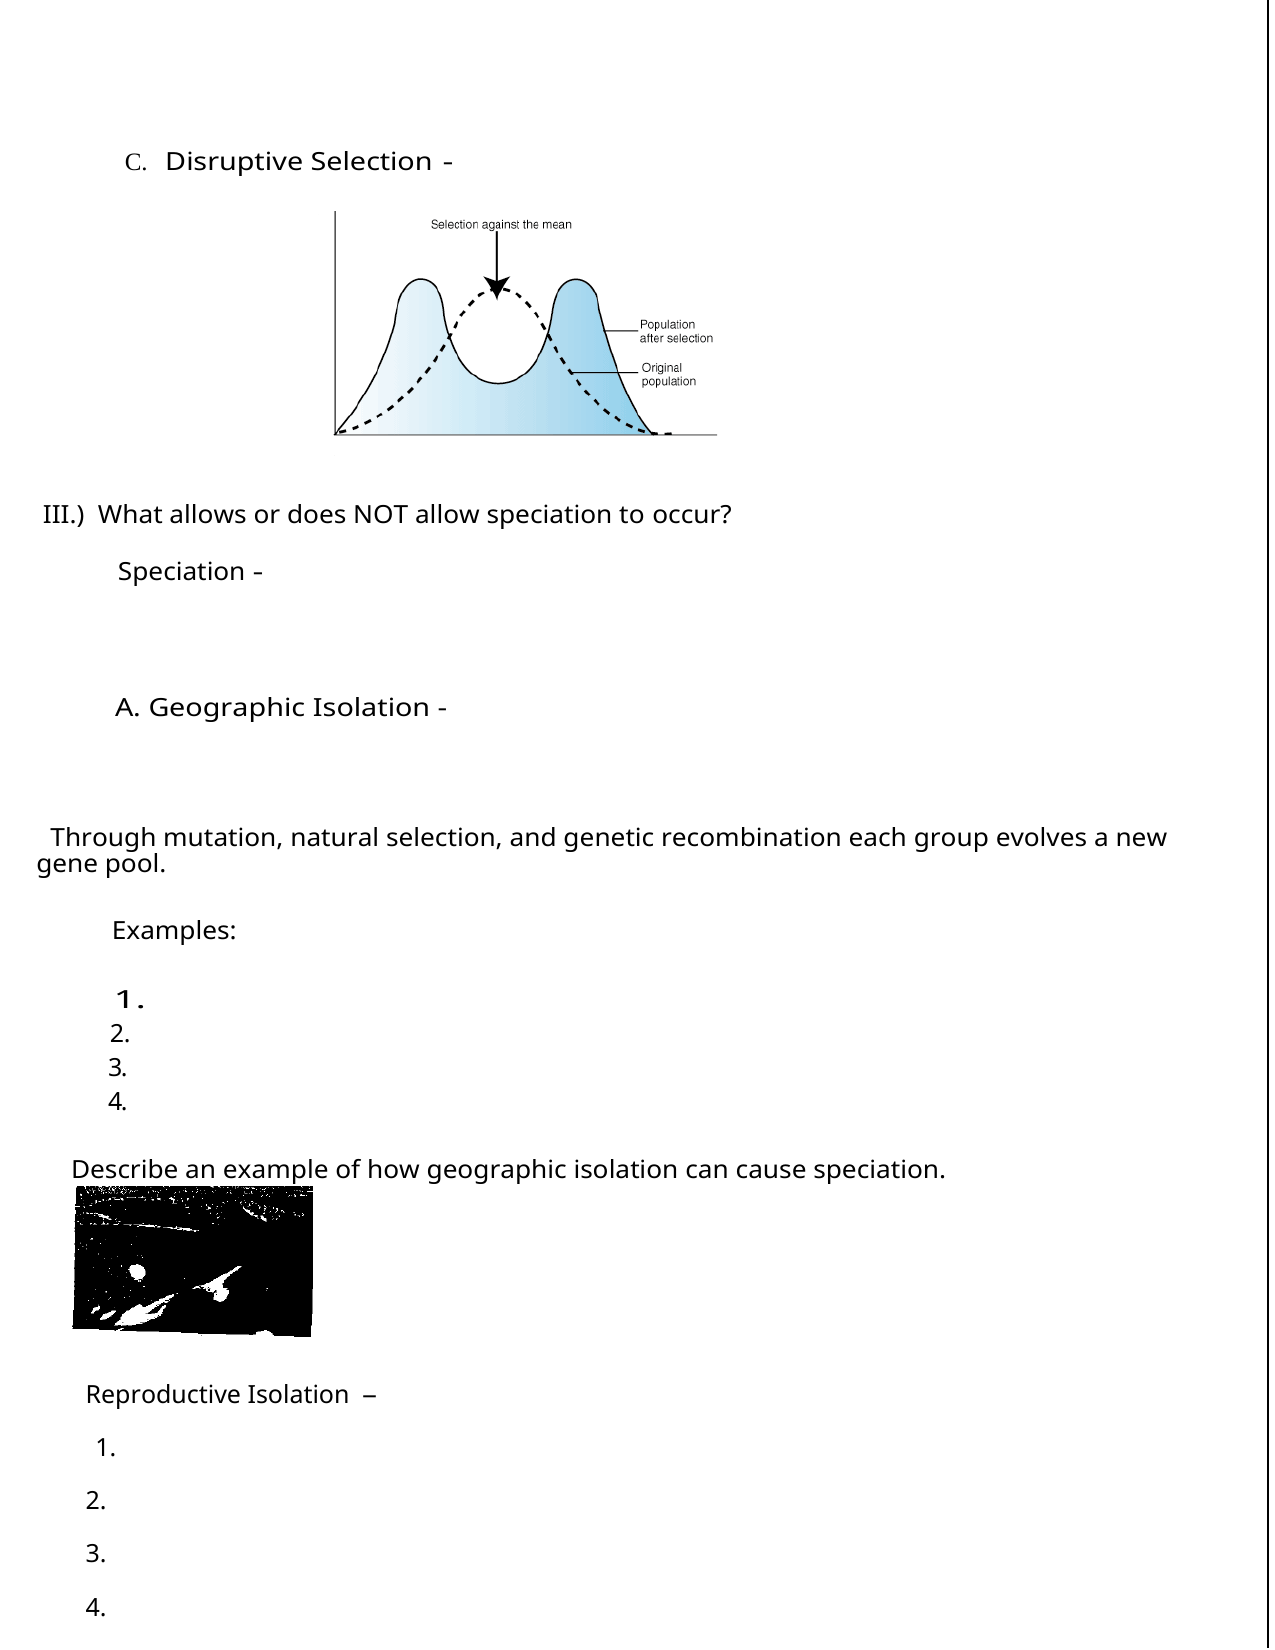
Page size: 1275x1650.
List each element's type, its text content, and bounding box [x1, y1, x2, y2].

text Reproductive Isolation – [85, 1376, 431, 1411]
subtitle 3. [108, 1049, 1176, 1083]
text 2. [85, 1483, 431, 1517]
text Describe an example of how geographic isolation can cause speciation. [30, 1152, 1176, 1186]
list Disruptive Selection - [124, 143, 1176, 177]
text Examples: [112, 912, 1176, 946]
text 4. [85, 1589, 431, 1623]
text 1. [85, 1430, 431, 1464]
text 2. [109, 1015, 1176, 1049]
text 1. [113, 981, 1176, 1015]
text 3. [85, 1536, 431, 1570]
text III.) What allows or does NOT allow speciation to occur? [43, 497, 1176, 531]
text Through mutation, natural selection, and genetic recombination each group evolves a new gene pool. [36, 826, 1176, 877]
picture [72, 1186, 315, 1338]
subtitle 4. [108, 1083, 1176, 1118]
picture [318, 211, 718, 456]
text A. Geographic Isolation - [115, 690, 1176, 724]
text Speciation - [118, 553, 1176, 587]
